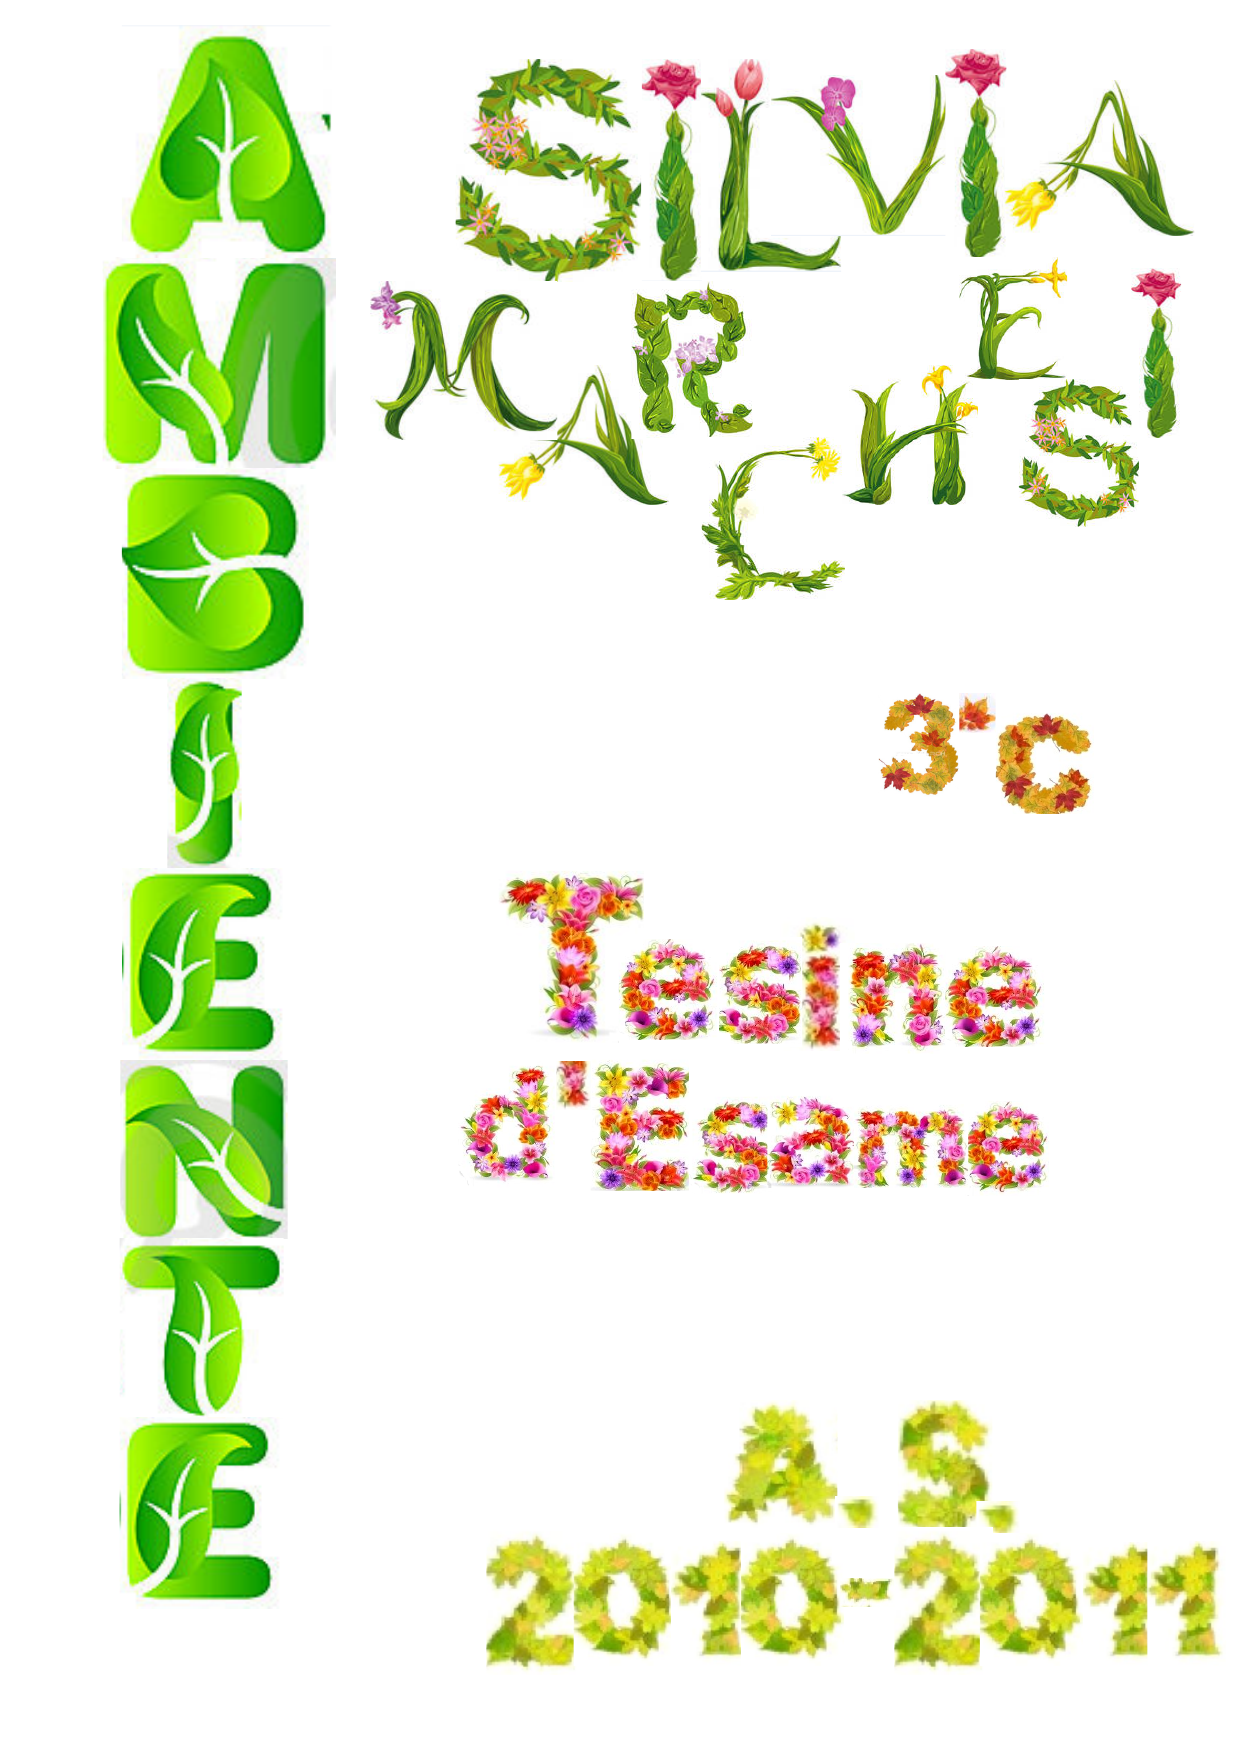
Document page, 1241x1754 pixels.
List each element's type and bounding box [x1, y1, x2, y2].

picture [723, 1400, 879, 1528]
picture [102, 25, 336, 1609]
picture [458, 1059, 1050, 1196]
picture [486, 1400, 1227, 1675]
picture [878, 693, 1095, 814]
picture [370, 49, 1195, 600]
picture [498, 870, 1046, 1054]
